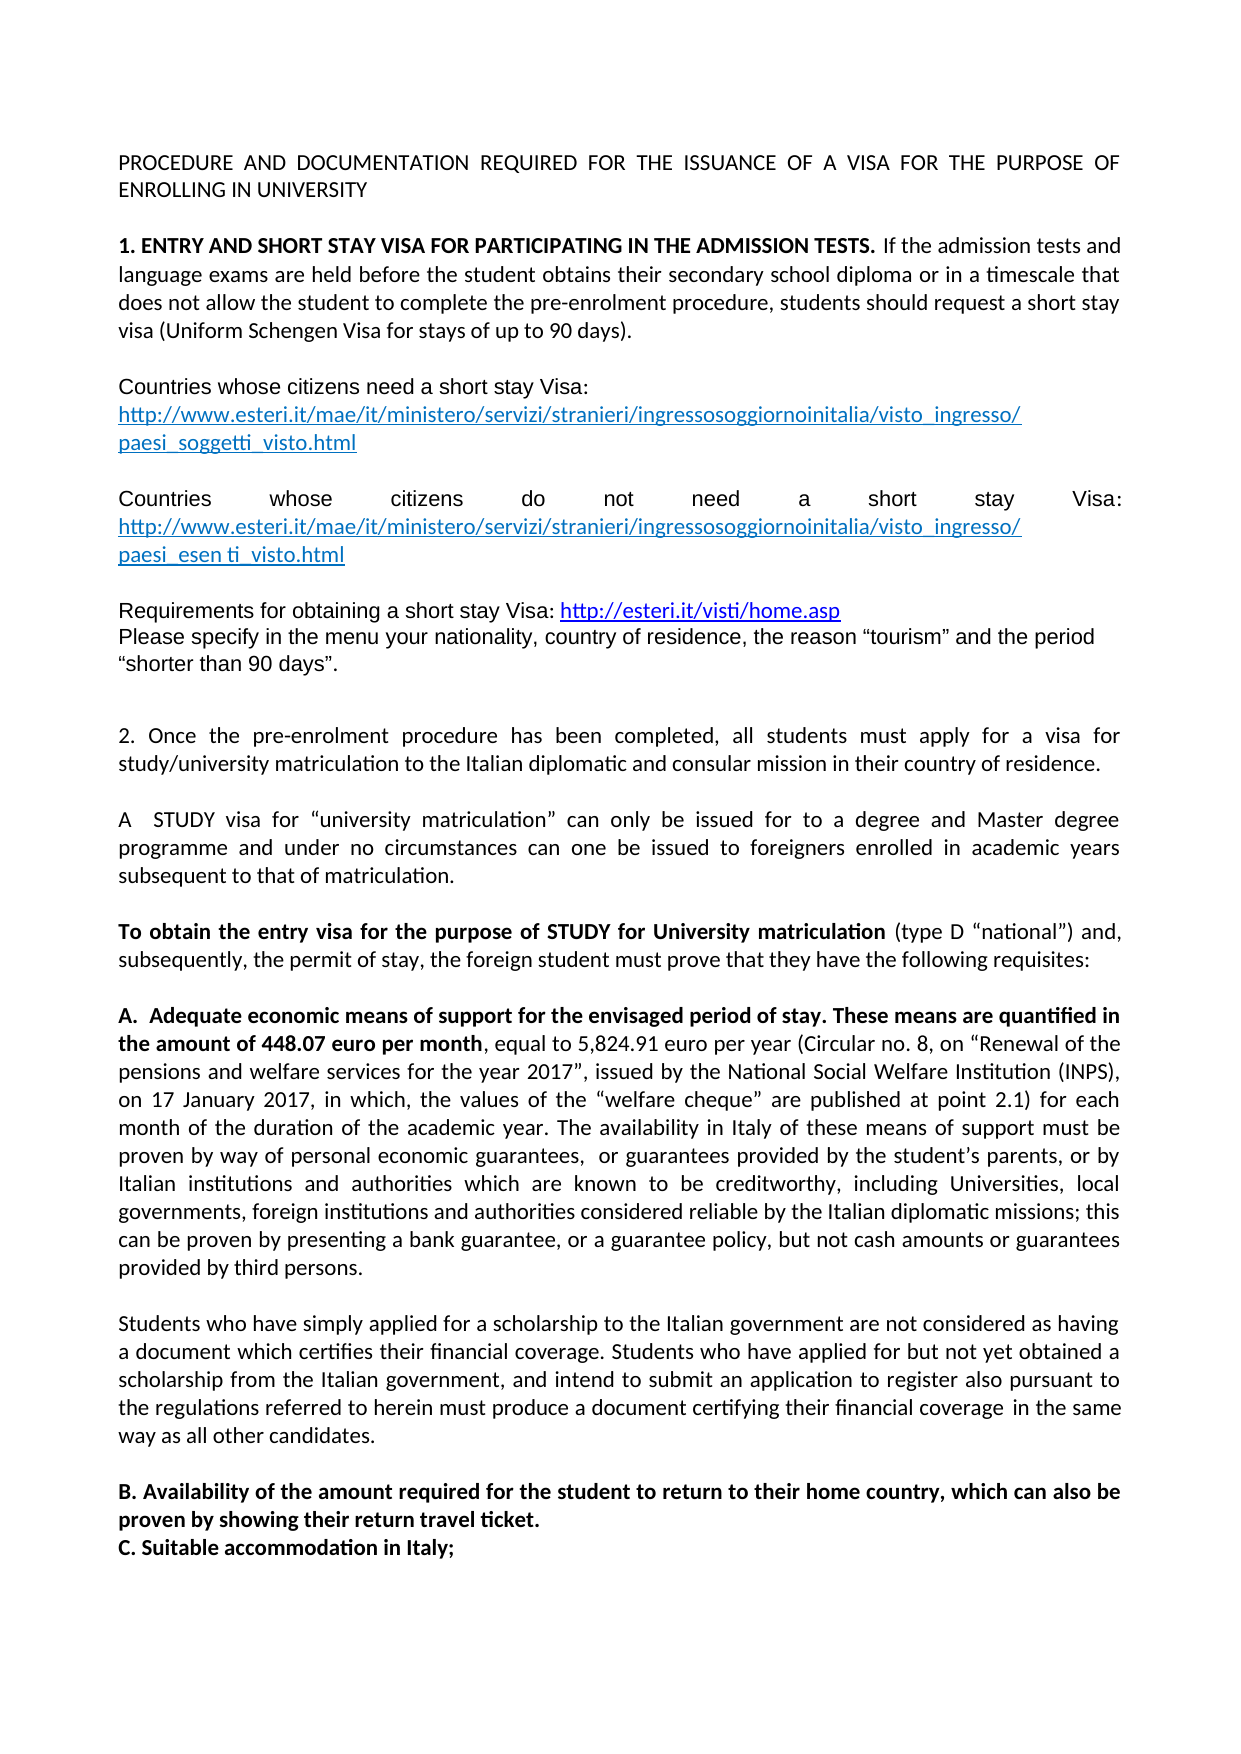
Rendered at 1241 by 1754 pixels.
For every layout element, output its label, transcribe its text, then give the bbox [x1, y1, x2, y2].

text Countries whose citizens do not need a short stay Visa: http://www.esteri.it/mae/it/ministero/servizi/stranieri/ingressosoggiornoinitalia/visto_ingresso/paesi_esen ti_visto.html [118, 484, 1122, 568]
text Countries whose citizens need a short stay Visa: http://www.esteri.it/mae/it/ministero/servizi/stranieri/ingressosoggiornoinitalia/visto_ingresso/paesi_soggetti_visto.html [118, 372, 1122, 456]
text PROCEDURE AND DOCUMENTATION REQUIRED FOR THE ISSUANCE OF A VISA FOR THE PURPOSE OF ENROLLING IN UNIVERSITY [118, 148, 1122, 204]
text Please specify in the menu your nationality, country of residence, the reason “tourism” and the period “shorter than 90 days”. [118, 624, 1122, 677]
text Students who have simply applied for a scholarship to the Italian government are not considered as having a document which certifies their financial coverage. Students who have applied for but not yet obtained a scholarship from the Italian government, and intend to submit an application to register also pursuant to the regulations referred to herein must produce a document certifying their financial coverage in the same way as all other candidates. [118, 1309, 1122, 1449]
text Requirements for obtaining a short stay Visa: http://esteri.it/visti/home.asp [118, 596, 1122, 624]
text 1. ENTRY AND SHORT STAY VISA FOR PARTICIPATING IN THE ADMISSION TESTS. If the admission tests and language exams are held before the student obtains their secondary school diploma or in a timescale that does not allow the student to complete the pre-enrolment procedure, students should request a short stay visa (Uniform Schengen Visa for stays of up to 90 days). [118, 232, 1122, 344]
text B. Availability of the amount required for the student to return to their home country, which can also be proven by showing their return travel ticket. [118, 1477, 1122, 1533]
text To obtain the entry visa for the purpose of STUDY for University matriculation (type D “national”) and, subsequently, the permit of stay, the foreign student must prove that they have the following requisites: [118, 917, 1122, 973]
text 2. Once the pre-enrolment procedure has been completed, all students must apply for a visa for study/university matriculation to the Italian diplomatic and consular mission in their country of residence. [118, 721, 1122, 777]
text C. Suitable accommodation in Italy; [118, 1533, 1122, 1561]
text A. Adequate economic means of support for the envisaged period of stay. These means are quantified in the amount of 448.07 euro per month, equal to 5,824.91 euro per year (Circular no. 8, on “Renewal of the pensions and welfare services for the year 2017”, issued by the National Social Welfare Institution (INPS), on 17 January 2017, in which, the values of the “welfare cheque” are published at point 2.1) for each month of the duration of the academic year. The availability in Italy of these means of support must be proven by way of personal economic guarantees, or guarantees provided by the student’s parents, or by Italian institutions and authorities which are known to be creditworthy, including Universities, local governments, foreign institutions and authorities considered reliable by the Italian diplomatic missions; this can be proven by presenting a bank guarantee, or a guarantee policy, but not cash amounts or guarantees provided by third persons. [118, 1001, 1122, 1281]
text A STUDY visa for “university matriculation” can only be issued for to a degree and Master degree programme and under no circumstances can one be issued to foreigners enrolled in academic years subsequent to that of matriculation. [118, 805, 1122, 889]
